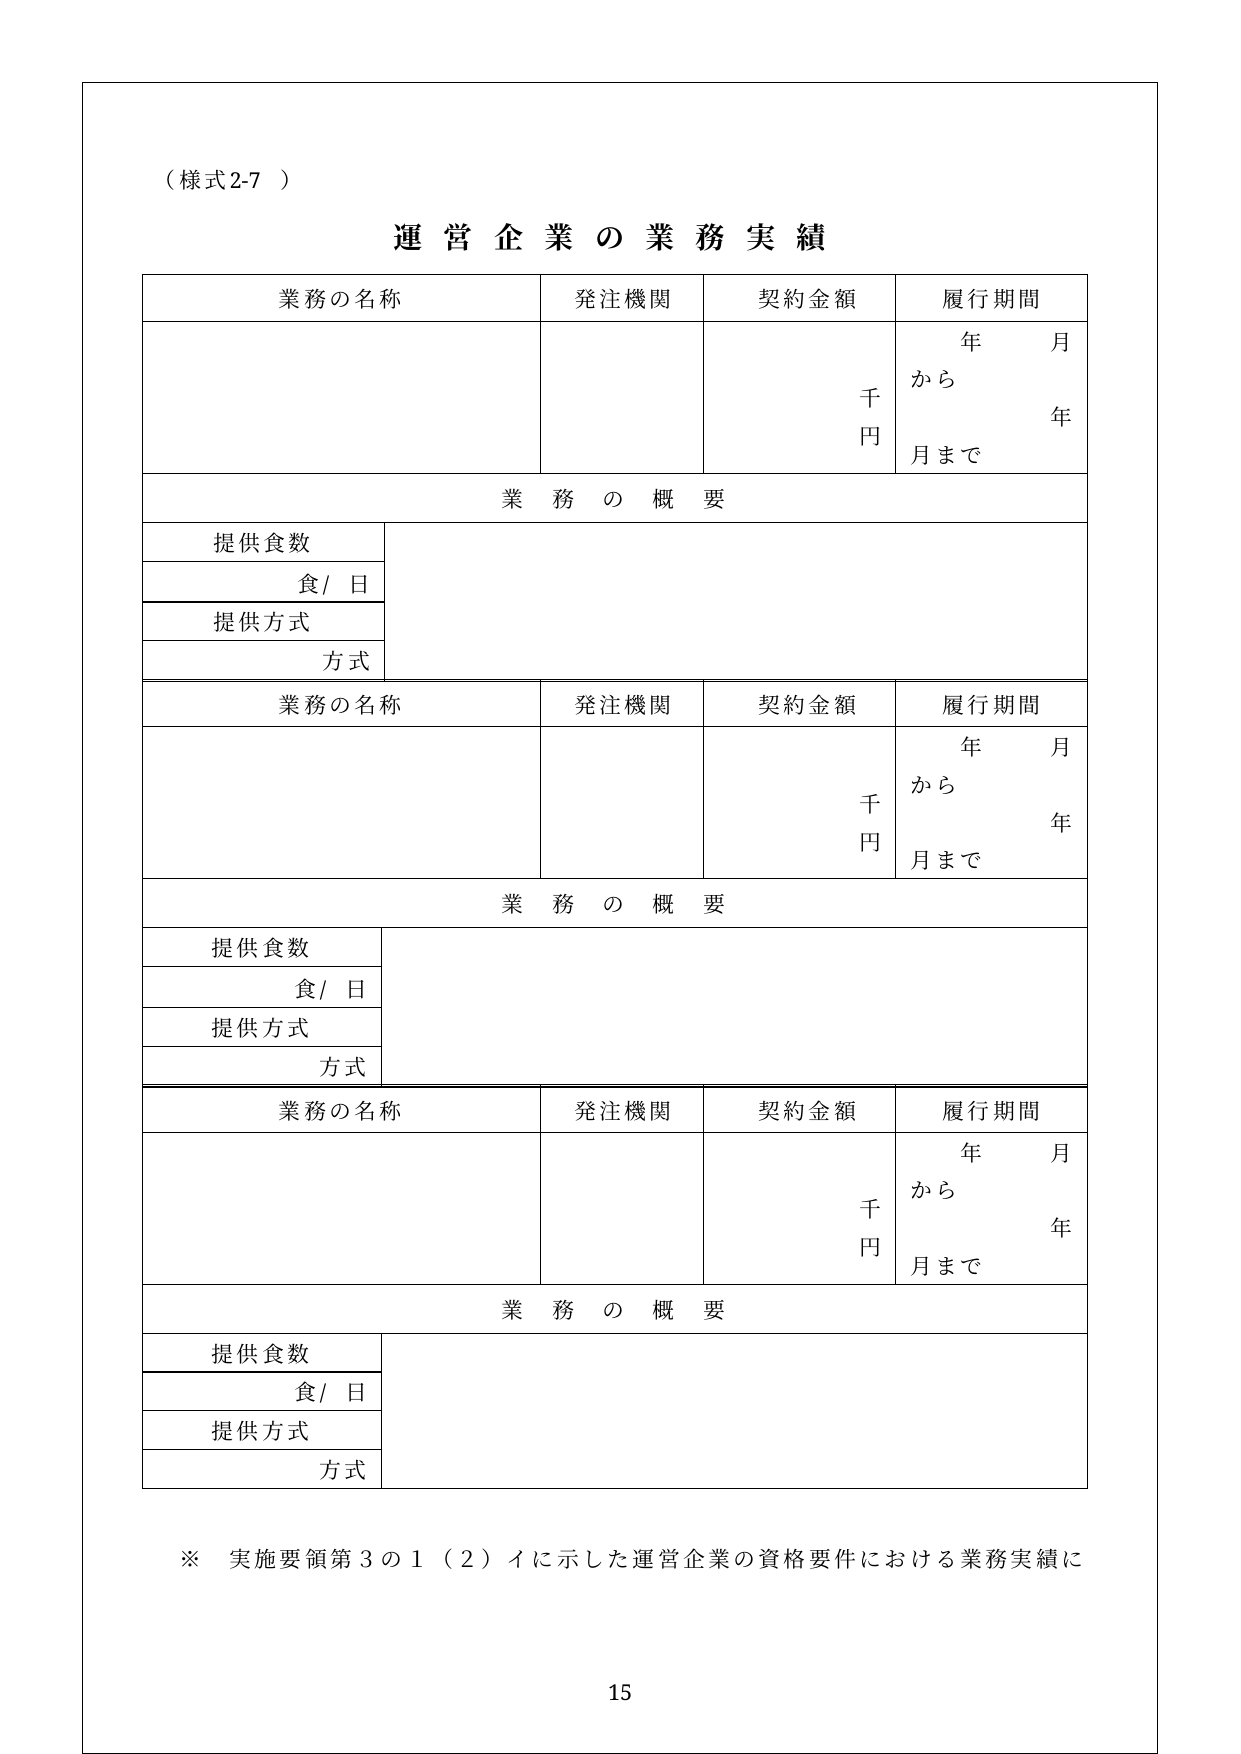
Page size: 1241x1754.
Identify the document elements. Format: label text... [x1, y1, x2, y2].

table_cell 履行期間 [896, 1088, 1087, 1132]
table_cell 提供食数 [143, 928, 381, 966]
table_cell 食/日 [143, 1373, 381, 1410]
table_cell [143, 1133, 540, 1283]
table_cell [541, 322, 703, 473]
table_cell 業 務 の 概 要 [143, 1285, 1087, 1333]
table_cell [541, 1133, 703, 1283]
table_cell 食/日 [143, 967, 381, 1007]
table_cell 提供食数 [143, 1334, 381, 1371]
table_cell 契約金額 [704, 682, 895, 726]
table_cell 履行期間 [896, 682, 1087, 726]
table_cell 千円 [704, 1133, 895, 1283]
table_cell 提供方式 [143, 1411, 381, 1449]
table_header 発注機関 [541, 275, 703, 321]
table_cell 方式 [143, 1450, 381, 1488]
table_cell 食/日 [143, 562, 384, 601]
table_cell [143, 727, 540, 878]
table_cell 千円 [704, 322, 895, 473]
table_cell 千円 [704, 727, 895, 878]
text 運営企業の業務実績 [154, 198, 1086, 273]
table_cell 契約金額 [704, 1088, 895, 1132]
table_cell 年 月から 年 月まで [896, 322, 1087, 473]
table_cell 提供食数 [143, 523, 384, 561]
table_cell 業務の名称 [143, 1088, 540, 1132]
table_header 業務の名称 [143, 275, 540, 321]
table_cell [382, 928, 1087, 1084]
table_header 履行期間 [896, 275, 1087, 321]
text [154, 1539, 1086, 1577]
table_cell 業務の名称 [143, 682, 540, 726]
table_header 契約金額 [704, 275, 895, 321]
table_cell 業 務 の 概 要 [143, 474, 1087, 522]
table_cell [382, 1334, 1087, 1488]
table_cell 発注機関 [541, 682, 703, 726]
subtitle （様式2-7） [154, 160, 1086, 198]
table_cell 方式 [143, 1047, 381, 1084]
table_cell 年 月から 年 月まで [896, 1133, 1087, 1283]
table_cell [541, 727, 703, 878]
table_cell 年 月から 年 月まで [896, 727, 1087, 878]
table_cell [143, 322, 540, 473]
table_cell 提供方式 [143, 603, 384, 640]
table_cell 発注機関 [541, 1088, 703, 1132]
table_cell 提供方式 [143, 1008, 381, 1046]
table_cell [385, 523, 1087, 679]
table_cell 業 務 の 概 要 [143, 879, 1087, 927]
table_cell 方式 [143, 641, 384, 679]
